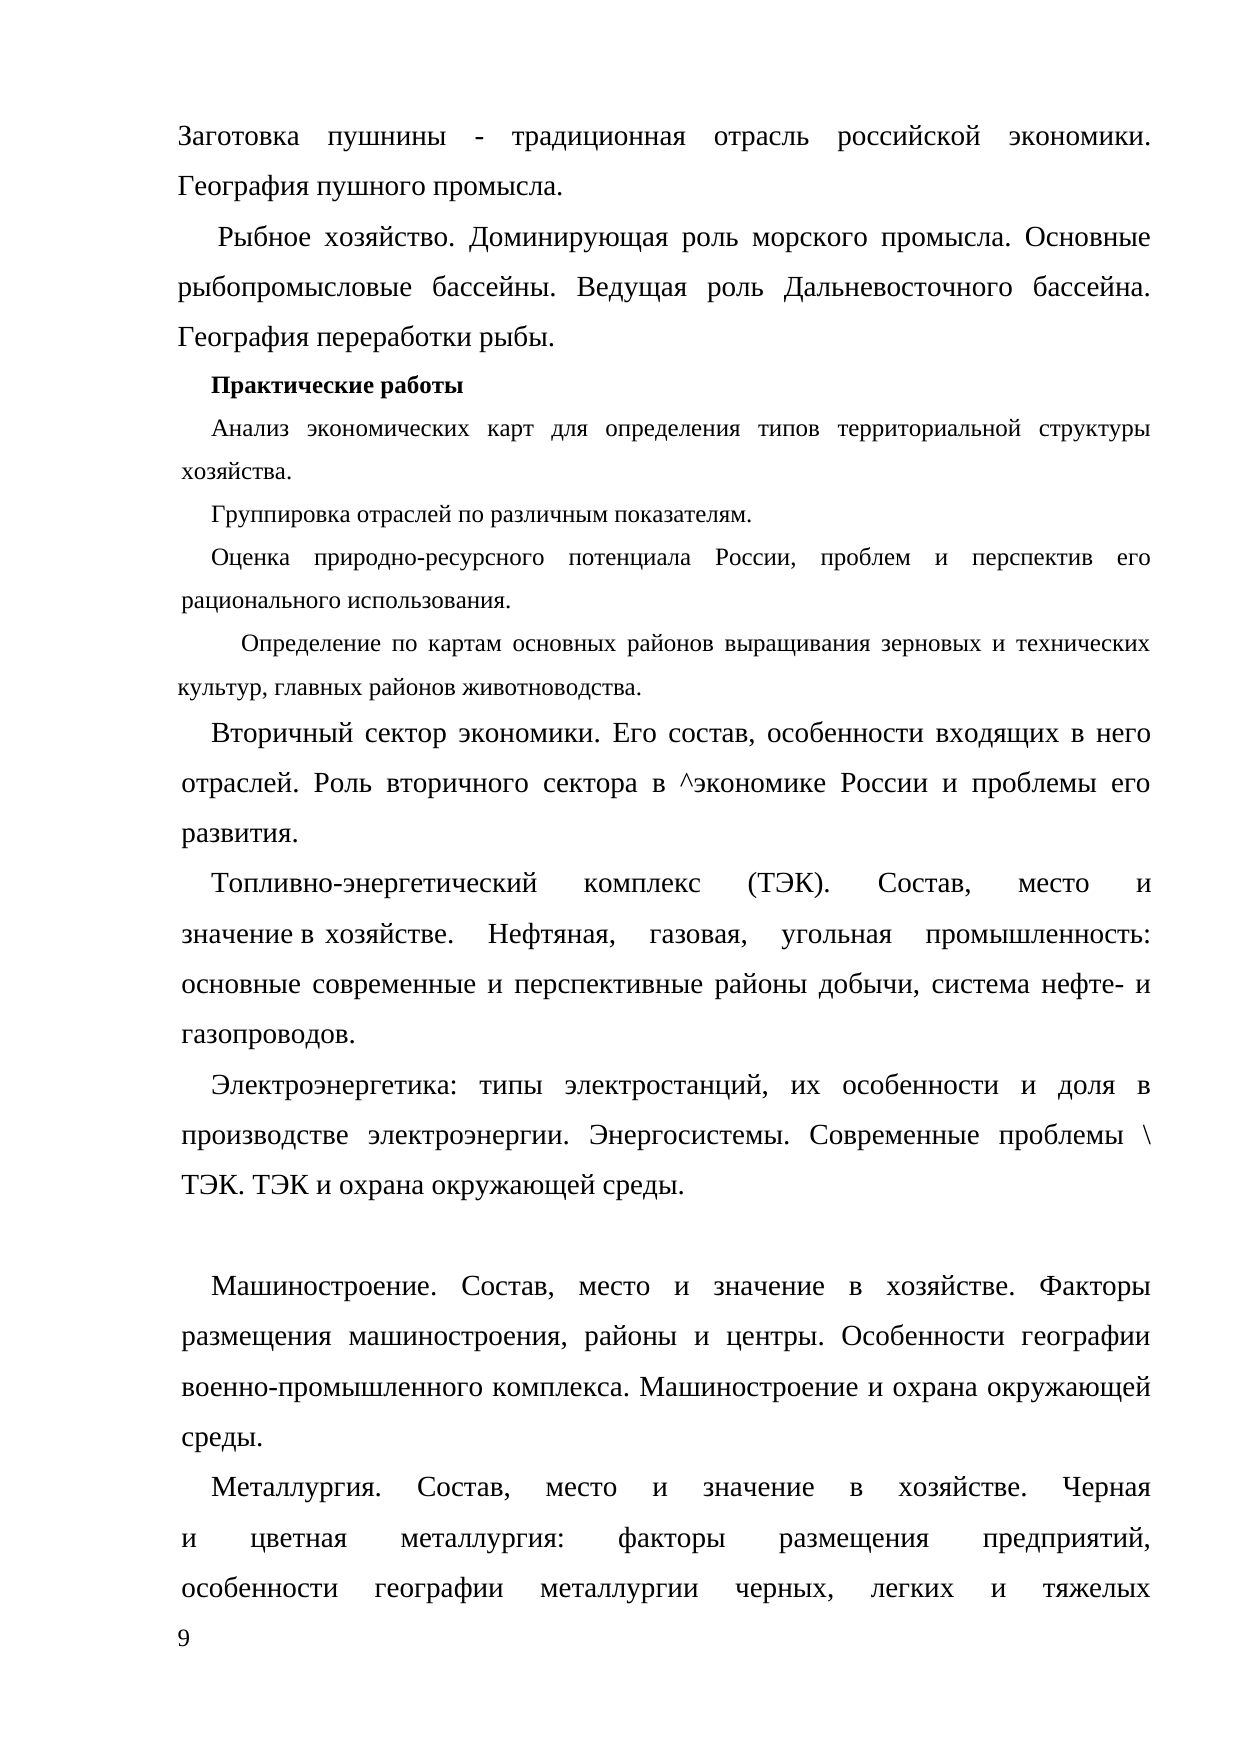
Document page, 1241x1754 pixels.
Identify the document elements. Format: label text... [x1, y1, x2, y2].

text Анализ экономических карт для определения типов территориальной структуры хозяйства. [181, 413, 1152, 485]
text Группировка отраслей по различным показателям. [181, 499, 1152, 528]
text Определение по картам основных районов выращивания зерновых и технических культур, главных районов животноводства. [177, 628, 1152, 700]
text Топливно-энергетический комплекс (ТЭК). Состав, место и значение в хозяйстве. Нефтяная, газовая, угольная промышленность: основные современные и перспективные районы добычи, система нефте- и газопроводов. [181, 866, 1152, 1050]
text Электроэнергетика: типы электростанций, их особенности и доля в производстве электроэнергии. Энергосистемы. Современные проблемы \ТЭК. ТЭК и охрана окружающей среды. [181, 1067, 1152, 1201]
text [181, 1469, 1152, 1603]
text Оценка природно-ресурсного потенциала России, проблем и перспектив его рационального использования. [181, 542, 1152, 614]
text Машиностроение. Состав, место и значение в хозяйстве. Факторы размещения машиностроения, районы и центры. Особенности географии военно-промышленного комплекса. Машиностроение и охрана окружающей среды. [181, 1268, 1152, 1453]
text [177, 118, 1152, 202]
text Практические работы [181, 370, 1152, 398]
text Рыбное хозяйство. Доминирующая роль морского промысла. Основные рыбопромысловые бассейны. Ведущая роль Дальневосточного бассейна. География переработки рыбы. [177, 219, 1152, 353]
text Вторичный сектор экономики. Его состав, особенности входящих в него отраслей. Роль вторичного сектора в ^экономике России и проблемы его развития. [181, 715, 1152, 849]
